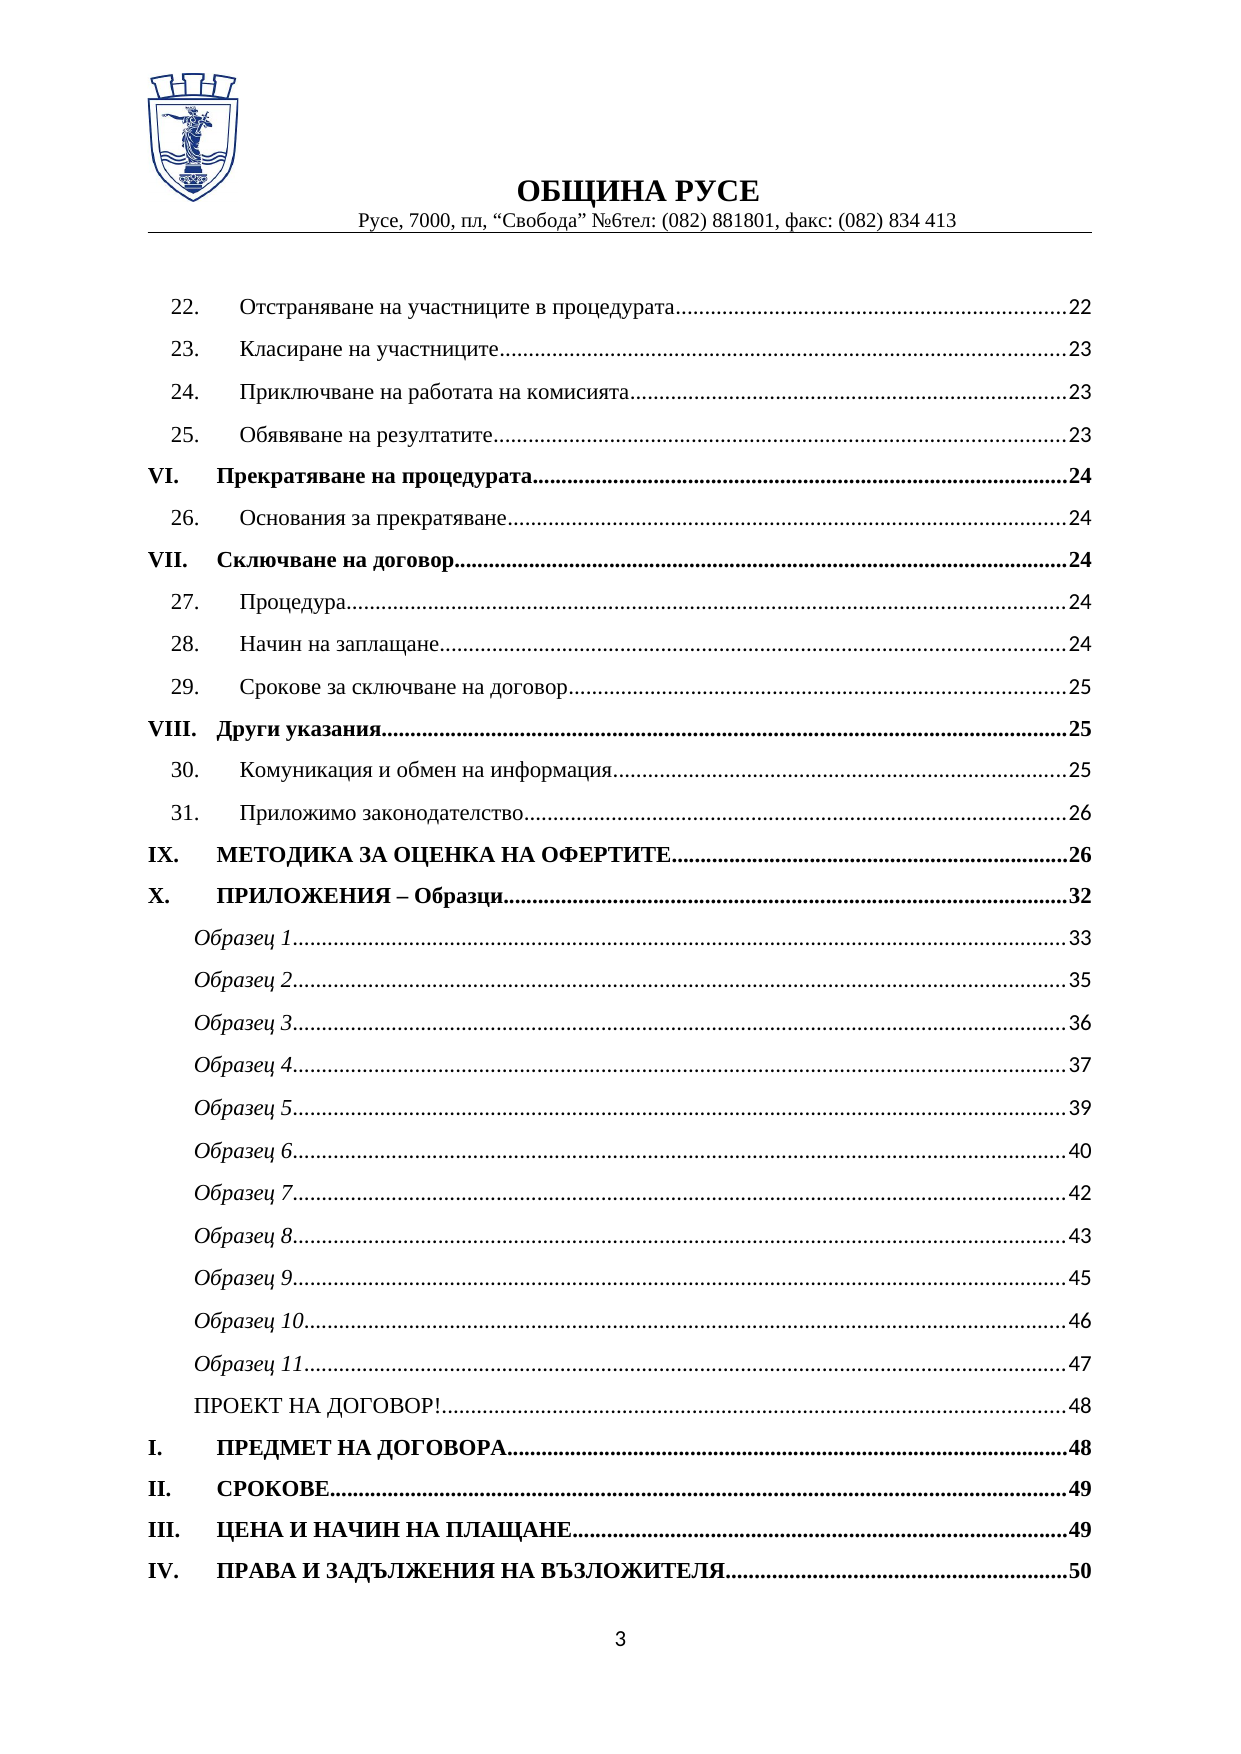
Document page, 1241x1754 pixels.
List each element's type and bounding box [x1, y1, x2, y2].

picture [147, 73, 239, 202]
